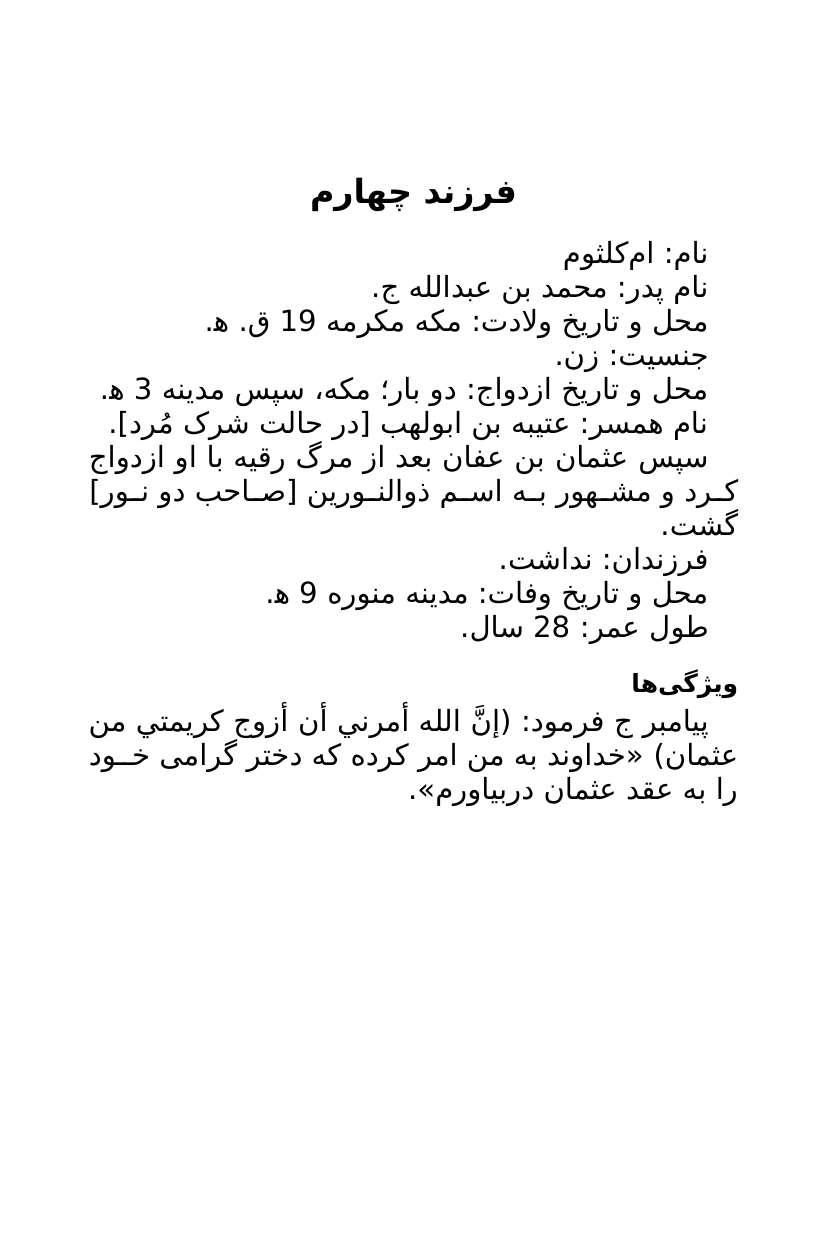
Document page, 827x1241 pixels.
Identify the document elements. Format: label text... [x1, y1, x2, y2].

text ویژگی‌ها [89, 669, 738, 698]
text نام همسر: عتیبه بن ابولهب [در حالت شرک مُرد]. [89, 407, 738, 441]
text سپس عثمان ‌بن عفان بعد از مرگ رقیه با او ازدواج کرد و مشهور به اسم ذوالنورین [صاحب دو نور] گشت. [89, 441, 738, 542]
text نام پدر: محمد بن عبدالله ج. [89, 271, 738, 305]
text محل و تاریخ وفات: مدینه منوره 9 ه‍. [89, 576, 738, 610]
text پیامبر ج فرمود: (إنَّ الله أمرني أن أزوج کریمتي من عثمان) «خداوند به من امر کرده که دختر گرامی خود را به عقد عثمان دربیاورم». [89, 705, 738, 807]
text محل و تاریخ ولادت: مکه مکرمه 19 ق. ه‍. [89, 305, 738, 339]
text نام: ام‌کلثوم [89, 237, 738, 271]
text فرزندان: نداشت. [89, 542, 738, 576]
text محل و تاریخ ازدواج: دو بار؛ مکه، سپس مدینه 3 ه‍. [89, 373, 738, 407]
text فرزند چهارم [89, 173, 738, 212]
text جنسیت: زن. [89, 339, 738, 373]
text طول عمر: 28 سال. [89, 610, 738, 644]
